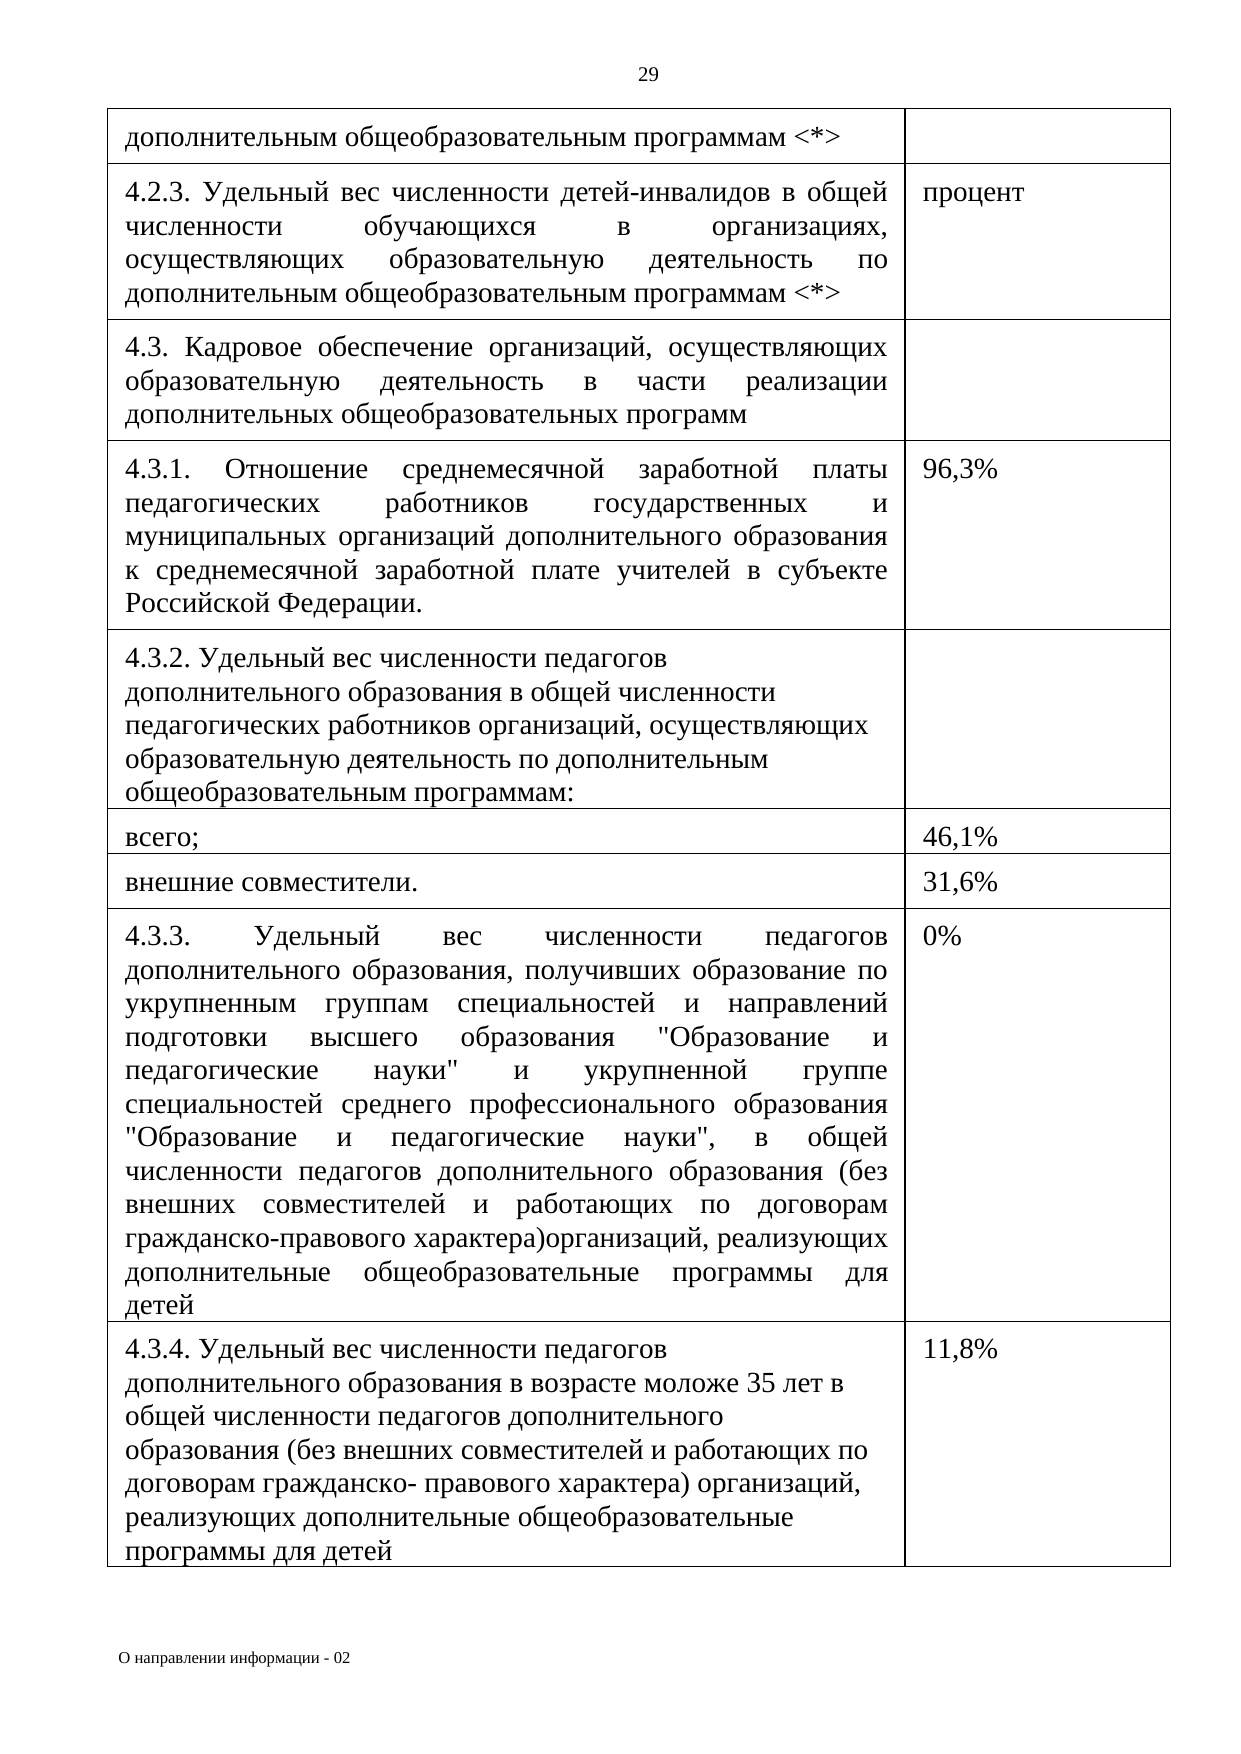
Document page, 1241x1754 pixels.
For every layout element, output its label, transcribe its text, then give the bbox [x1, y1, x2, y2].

table_cell 46,1% [906, 809, 1170, 853]
table_cell 31,6% [906, 854, 1170, 907]
table_cell внешние совместители. [108, 854, 904, 907]
table_cell процент [906, 164, 1170, 319]
table_cell 4.3.1. Отношение среднемесячной заработной платы педагогических работников государственных и муниципальных организаций дополнительного образования к среднемесячной заработной плате учителей в субъекте Российской Федерации. [108, 441, 904, 629]
table_cell 4.3.2. Удельный вес численности педагогов дополнительного образования в общей численности педагогических работников организаций, осуществляющих образовательную деятельность по дополнительным общеобразовательным программам: [108, 630, 904, 808]
table_cell 11,8% [906, 1322, 1170, 1566]
table_header [906, 109, 1170, 163]
table_cell 4.3. Кадровое обеспечение организаций, осуществляющих образовательную деятельность в части реализации дополнительных общеобразовательных программ [108, 320, 904, 440]
table_cell [906, 320, 1170, 440]
table_cell 4.2.3. Удельный вес численности детей-инвалидов в общей численности обучающихся в организациях, осуществляющих образовательную деятельность по дополнительным общеобразовательным программам <*> [108, 164, 904, 319]
table_cell всего; [108, 809, 904, 853]
table_cell 4.3.4. Удельный вес численности педагогов дополнительного образования в возрасте моложе 35 лет в общей численности педагогов дополнительного образования (без внешних совместителей и работающих по договорам гражданско- правового характера) организаций, реализующих дополнительные общеобразовательные программы для детей [108, 1322, 904, 1566]
table_cell 0% [906, 909, 1170, 1321]
table_cell 96,3% [906, 441, 1170, 629]
table_cell [906, 630, 1170, 808]
table_header дополнительным общеобразовательным программам <*> [108, 109, 904, 163]
table_cell 4.3.3. Удельный вес численности педагогов дополнительного образования, получивших образование по укрупненным группам специальностей и направлений подготовки высшего образования "Образование и педагогические науки" и укрупненной группе специальностей среднего профессионального образования "Образование и педагогические науки", в общей численности педагогов дополнительного образования (без внешних совместителей и работающих по договорам гражданско-правового характера)организаций, реализующих дополнительные общеобразовательные программы для детей [108, 909, 904, 1321]
